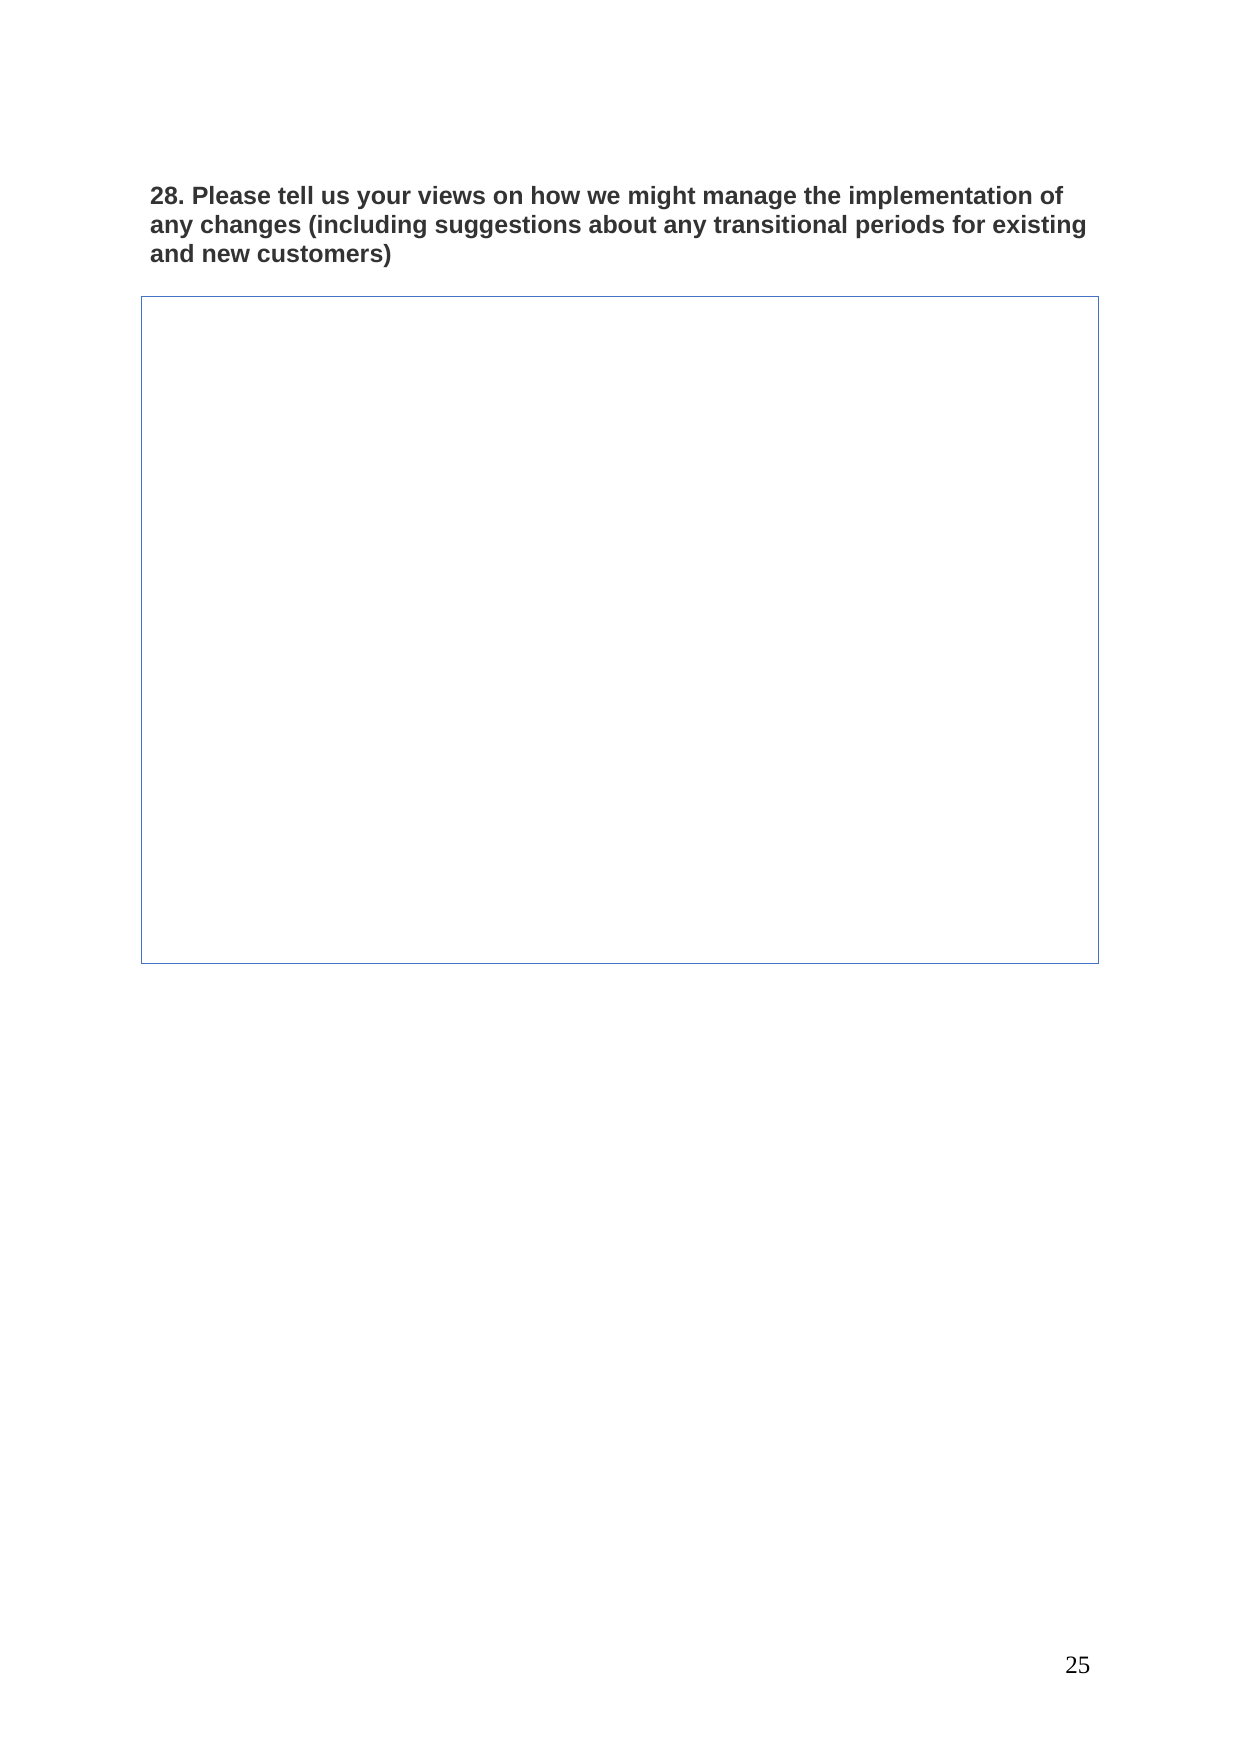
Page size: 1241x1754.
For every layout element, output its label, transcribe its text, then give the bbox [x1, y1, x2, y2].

subtitle 28. Please tell us your views on how we might manage the implementation of any changes (including suggestions about any transitional periods for existing and new customers) [150, 181, 1090, 267]
